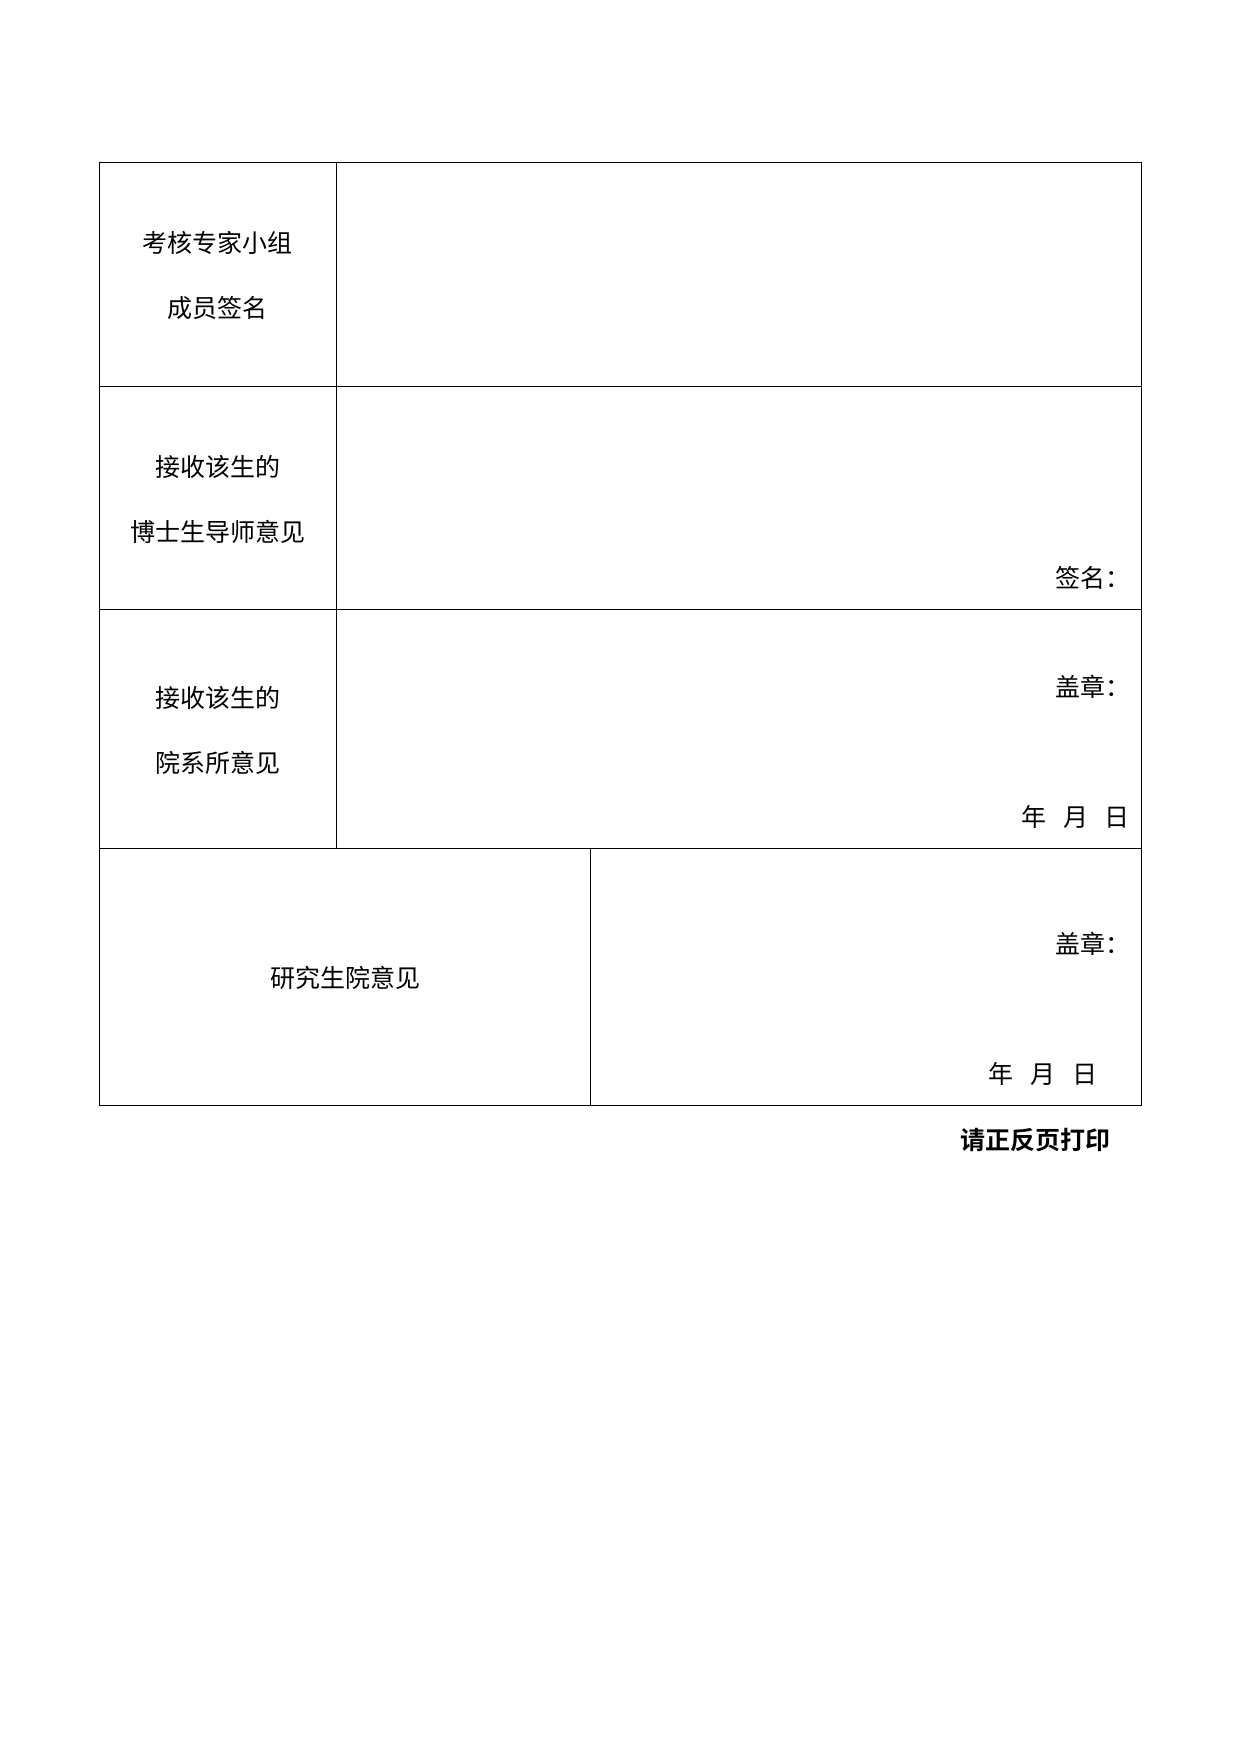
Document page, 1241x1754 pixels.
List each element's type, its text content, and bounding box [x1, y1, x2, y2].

table_cell 盖章： 年 月 日 [337, 610, 1141, 848]
table_cell 盖章： 年 月 日 [591, 849, 1141, 1105]
text 请正反页打印 [130, 1106, 1110, 1171]
table_cell 接收该生的 院系所意见 [100, 610, 336, 848]
table_cell 接收该生的 博士生导师意见 [100, 387, 336, 609]
table_cell [337, 163, 1141, 386]
table_cell 考核专家小组 成员签名 [100, 163, 336, 386]
table_cell 研究生院意见 [100, 849, 590, 1105]
table_cell 签名： [337, 387, 1141, 609]
